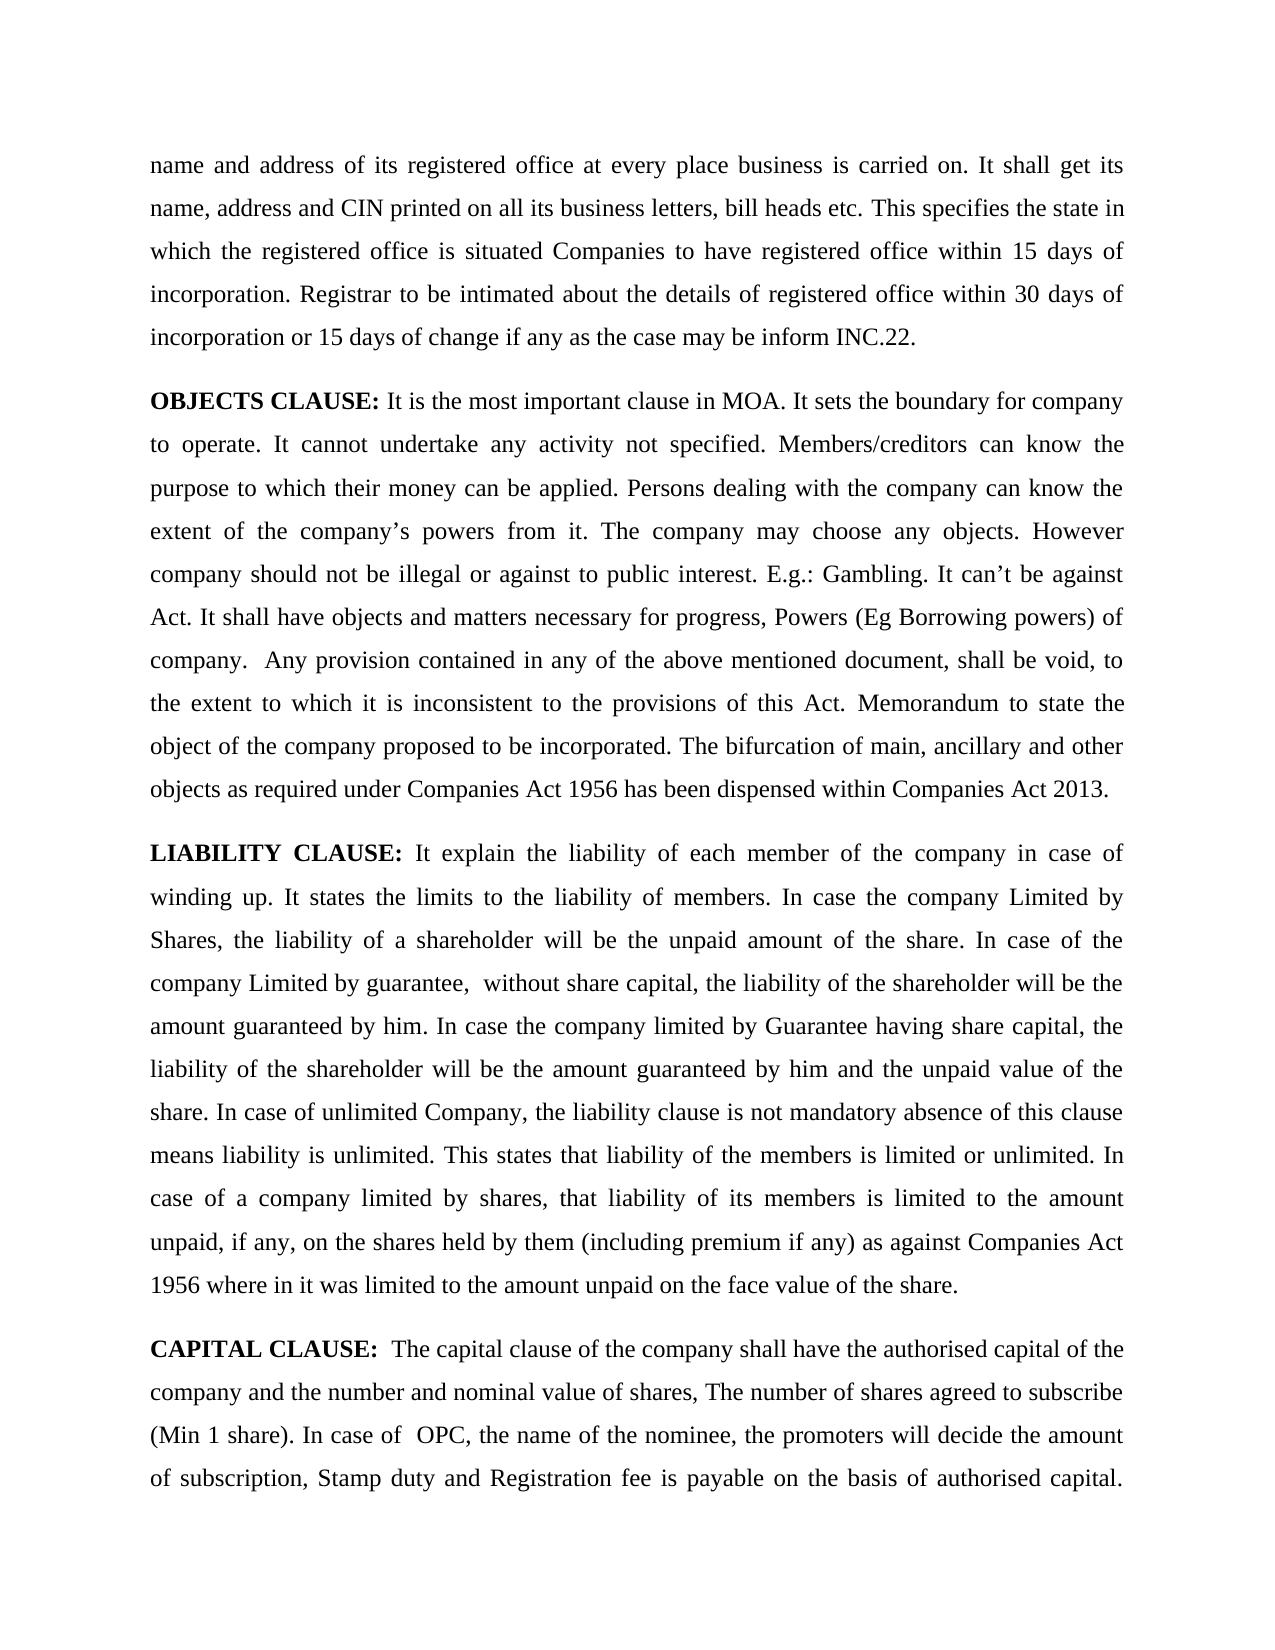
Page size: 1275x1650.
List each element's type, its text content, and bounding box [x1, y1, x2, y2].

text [150, 1334, 1125, 1492]
text LIABILITY CLAUSE: It explain the liability of each member of the company in case of winding up. It states the limits to the liability of members. In case the company Limited by Shares, the liability of a shareholder will be the unpaid amount of the share. In case of the company Limited by guarantee, without share capital, the liability of the shareholder will be the amount guaranteed by him. In case the company limited by Guarantee having share capital, the liability of the shareholder will be the amount guaranteed by him and the unpaid value of the share. In case of unlimited Company, the liability clause is not mandatory absence of this clause means liability is unlimited. This states that liability of the members is limited or unlimited. In case of a company limited by shares, that liability of its members is limited to the amount unpaid, if any, on the shares held by them (including premium if any) as against Companies Act 1956 where in it was limited to the amount unpaid on the face value of the share. [150, 838, 1125, 1298]
text OBJECTS CLAUSE: It is the most important clause in MOA. It sets the boundary for company to operate. It cannot undertake any activity not specified. Members/creditors can know the purpose to which their money can be applied. Persons dealing with the company can know the extent of the company’s powers from it. The company may choose any objects. However company should not be illegal or against to public interest. E.g.: Gambling. It can’t be against Act. It shall have objects and matters necessary for progress, Powers (Eg Borrowing powers) of company. Any provision contained in any of the above mentioned document, shall be void, to the extent to which it is inconsistent to the provisions of this Act. Memorandum to state the object of the company proposed to be incorporated. The bifurcation of main, ancillary and other objects as required under Companies Act 1956 has been dispensed within Companies Act 2013. [150, 386, 1125, 803]
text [150, 150, 1125, 351]
